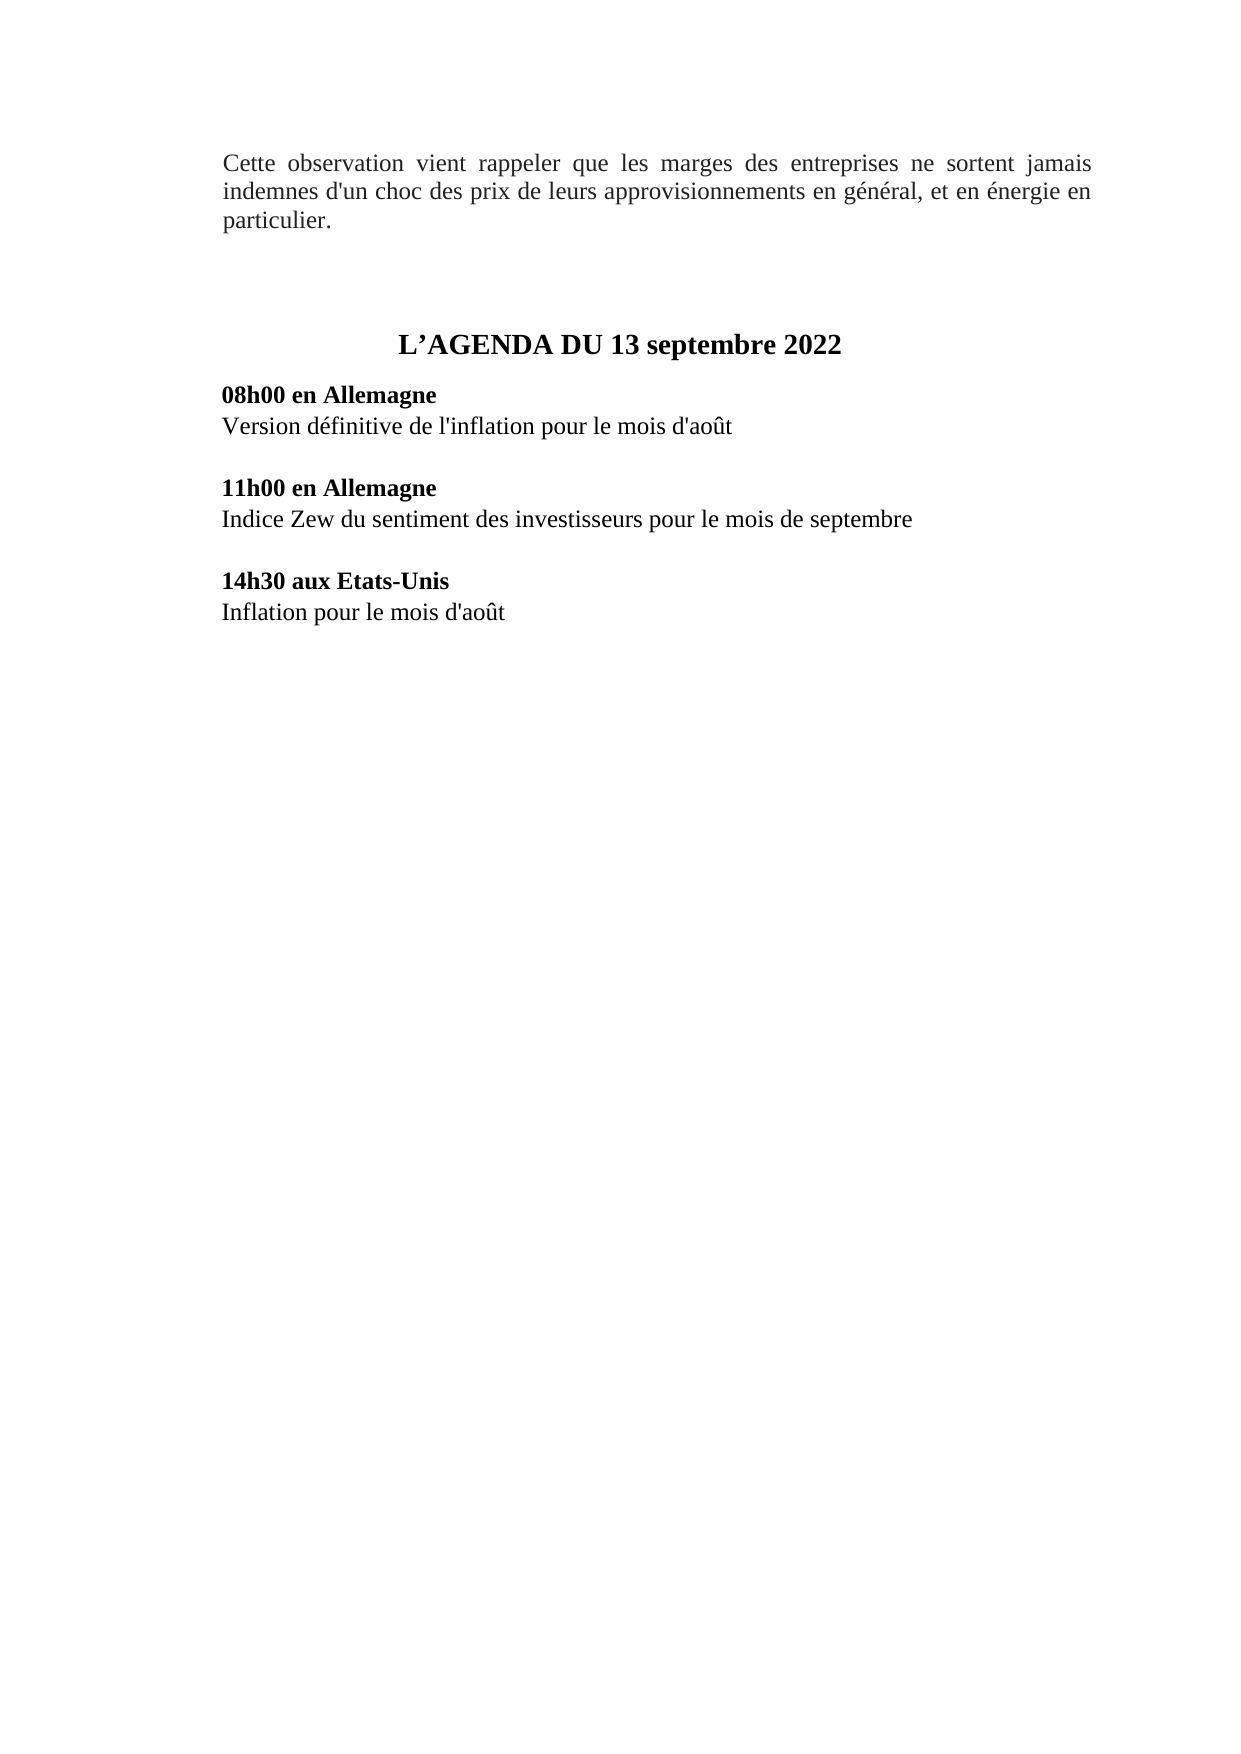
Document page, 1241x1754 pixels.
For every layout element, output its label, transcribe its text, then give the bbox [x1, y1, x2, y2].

text Cette observation vient rappeler que les marges des entreprises ne sortent jamais indemnes d'un choc des prix de leurs approvisionnements en général, et en énergie en particulier. [223, 148, 1093, 234]
text 08h00 en Allemagne Version définitive de l'inflation pour le mois d'août 11h00 en Allemagne Indice Zew du sentiment des investisseurs pour le mois de septembre 14h30 aux Etats-Unis Inflation pour le mois d'août [221, 380, 1093, 626]
text L’AGENDA DU 13 septembre 2022 [148, 327, 1093, 361]
